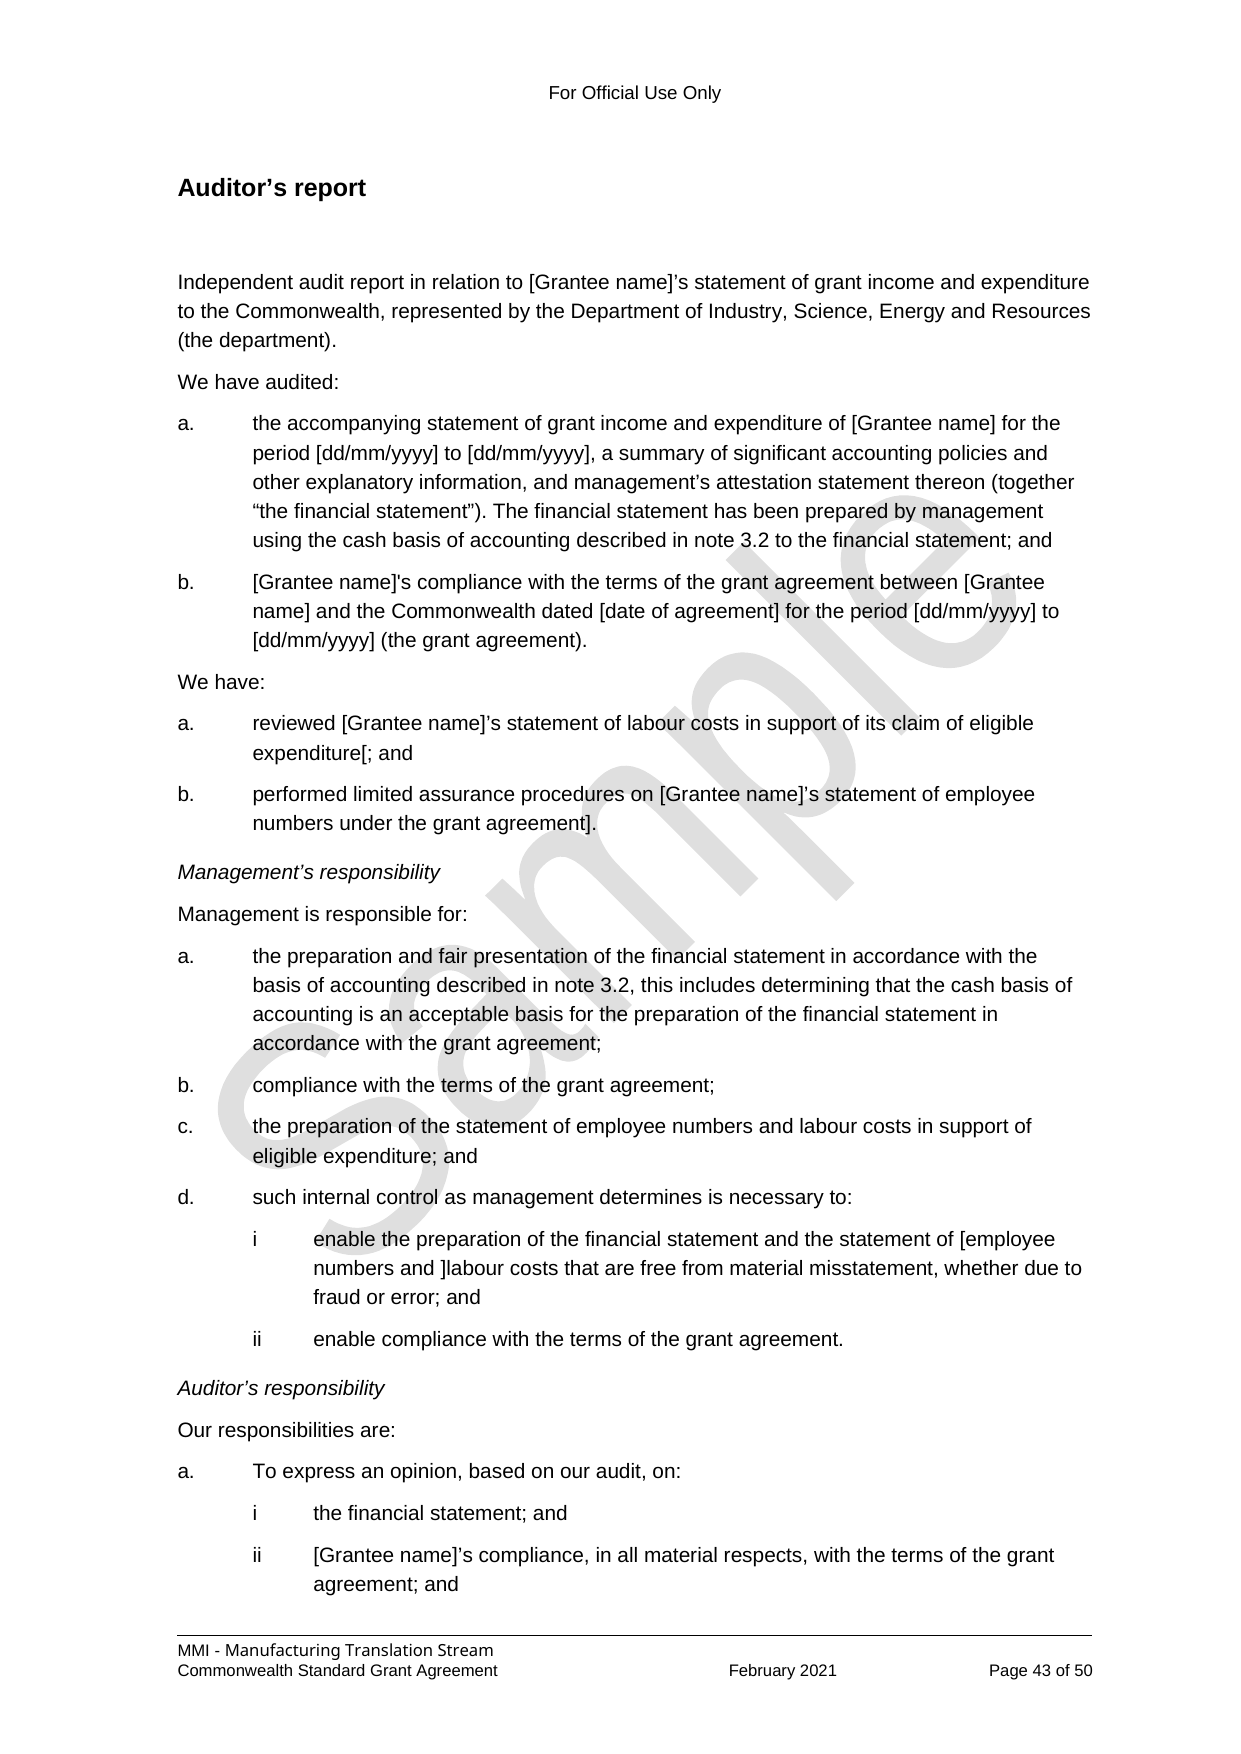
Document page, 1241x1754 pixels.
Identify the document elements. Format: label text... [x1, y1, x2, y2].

text Independent audit report in relation to [Grantee name]’s statement of grant income and expenditure to the Commonwealth, represented by the Department of Industry, Science, Energy and Resources (the department). [177, 264, 1092, 352]
text We have audited: [177, 364, 1092, 393]
list such internal control as management determines is necessary to: [177, 1180, 1092, 1209]
list To express an opinion, based on our audit, on: [177, 1454, 1092, 1483]
list enable the preparation of the financial statement and the statement of [employee numbers and ]labour costs that are free from material misstatement, whether due to fraud or error; and [252, 1222, 1092, 1309]
list [Grantee name]'s compliance with the terms of the grant agreement between [Grantee name] and the Commonwealth dated [date of agreement] for the period [dd/mm/yyyy] to [dd/mm/yyyy] (the grant agreement). [177, 564, 1092, 652]
list reviewed [Grantee name]’s statement of labour costs in support of its claim of eligible expenditure[; and [177, 706, 1092, 764]
list [Grantee name]’s compliance, in all material respects, with the terms of the grant agreement; and [252, 1537, 1092, 1596]
subtitle Auditor’s report [177, 173, 1092, 202]
text Auditor’s responsibility [177, 1376, 1092, 1400]
list the accompanying statement of grant income and expenditure of [Grantee name] for the period [dd/mm/yyyy] to [dd/mm/yyyy], a summary of significant accounting policies and other explanatory information, and management’s attestation statement thereon (together “the financial statement”). The financial statement has been prepared by management using the cash basis of accounting described in note 3.2 to the financial statement; and [177, 406, 1092, 552]
text Our responsibilities are: [177, 1412, 1092, 1441]
list compliance with the terms of the grant agreement; [177, 1067, 1092, 1097]
list the financial statement; and [252, 1496, 1092, 1525]
list the preparation of the statement of employee numbers and labour costs in support of eligible expenditure; and [177, 1109, 1092, 1167]
list We have: [177, 664, 1092, 693]
text Management is responsible for: [177, 897, 1092, 926]
list performed limited assurance procedures on [Grantee name]’s statement of employee numbers under the grant agreement]. [177, 777, 1092, 835]
list the preparation and fair presentation of the financial statement in accordance with the basis of accounting described in note 3.2, this includes determining that the cash basis of accounting is an acceptable basis for the preparation of the financial statement in accordance with the grant agreement; [177, 938, 1092, 1055]
list enable compliance with the terms of the grant agreement. [252, 1322, 1092, 1351]
text Management’s responsibility [177, 860, 1092, 884]
